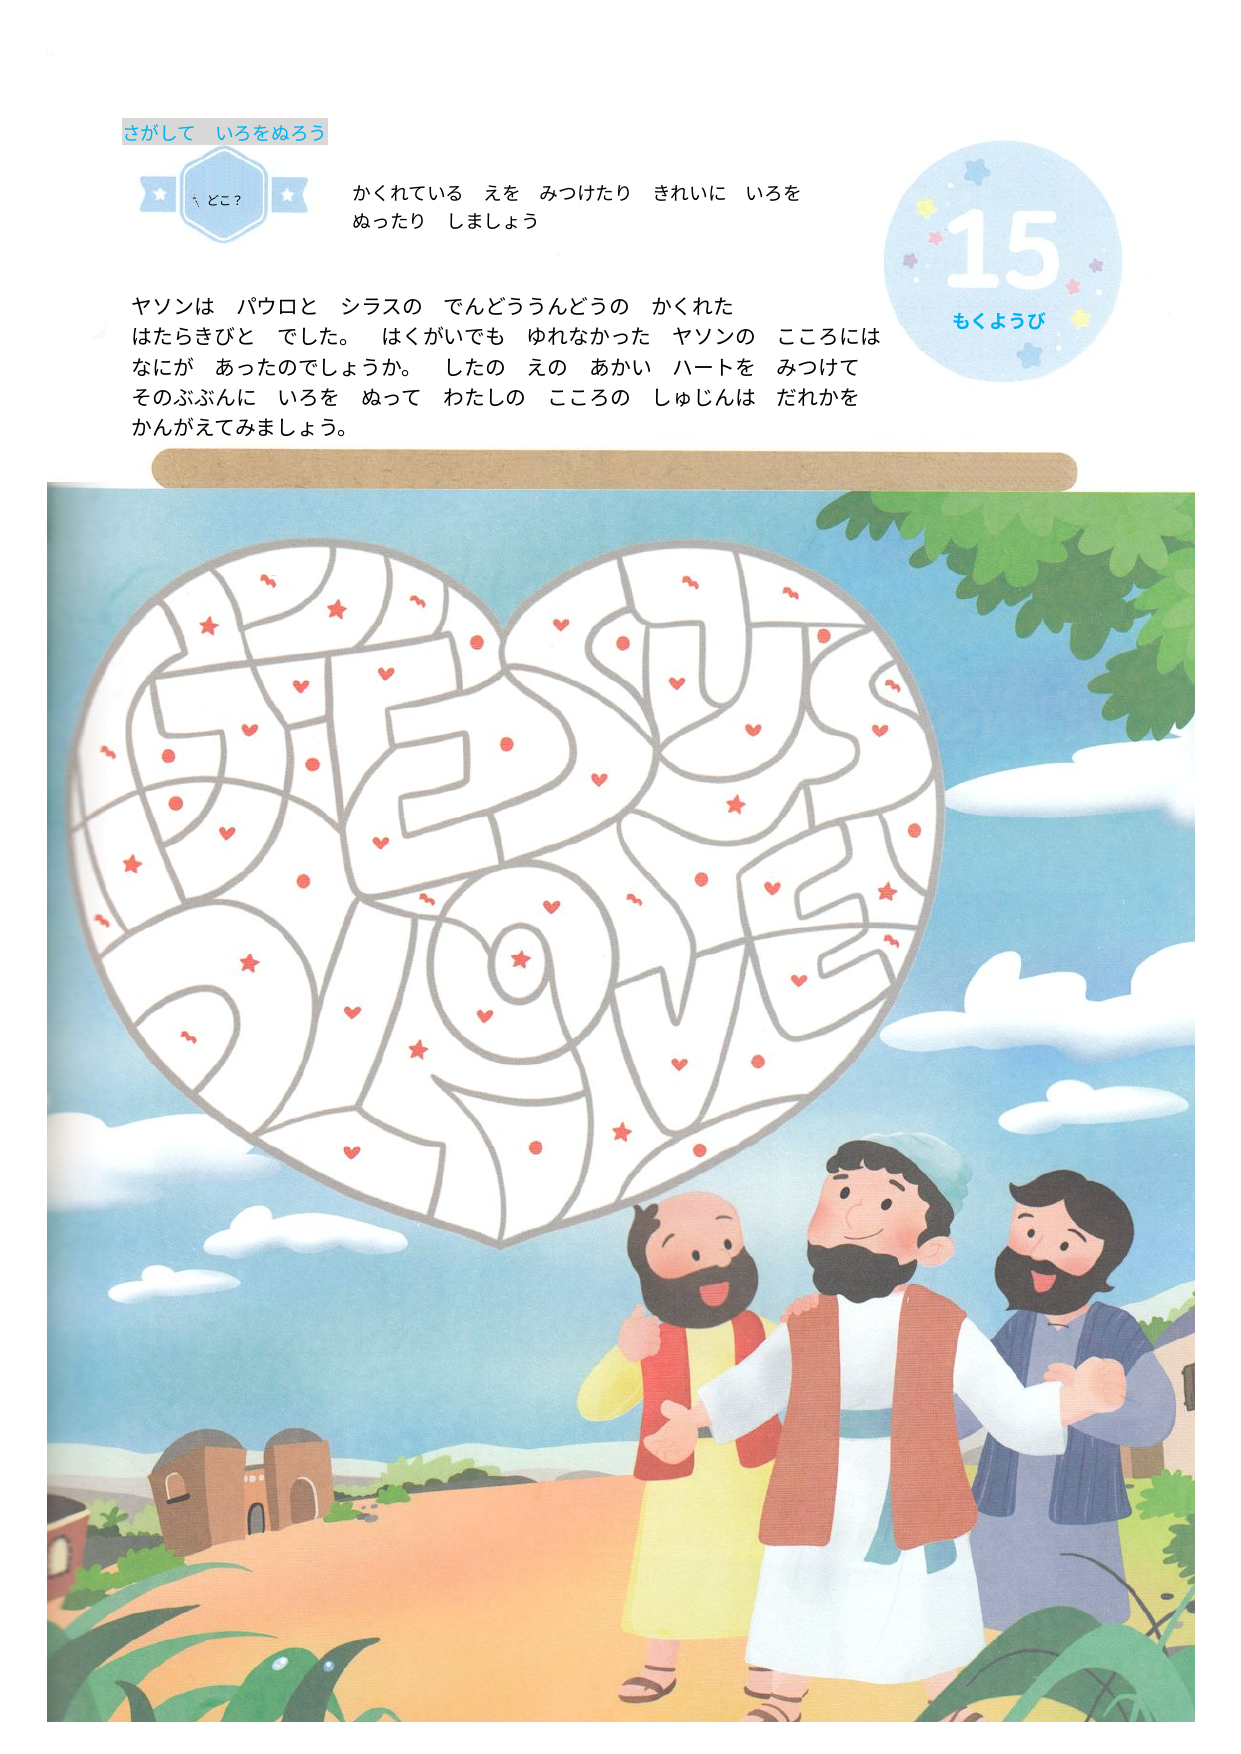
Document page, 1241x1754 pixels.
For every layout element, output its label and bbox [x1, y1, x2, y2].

picture [47, 51, 1195, 1722]
